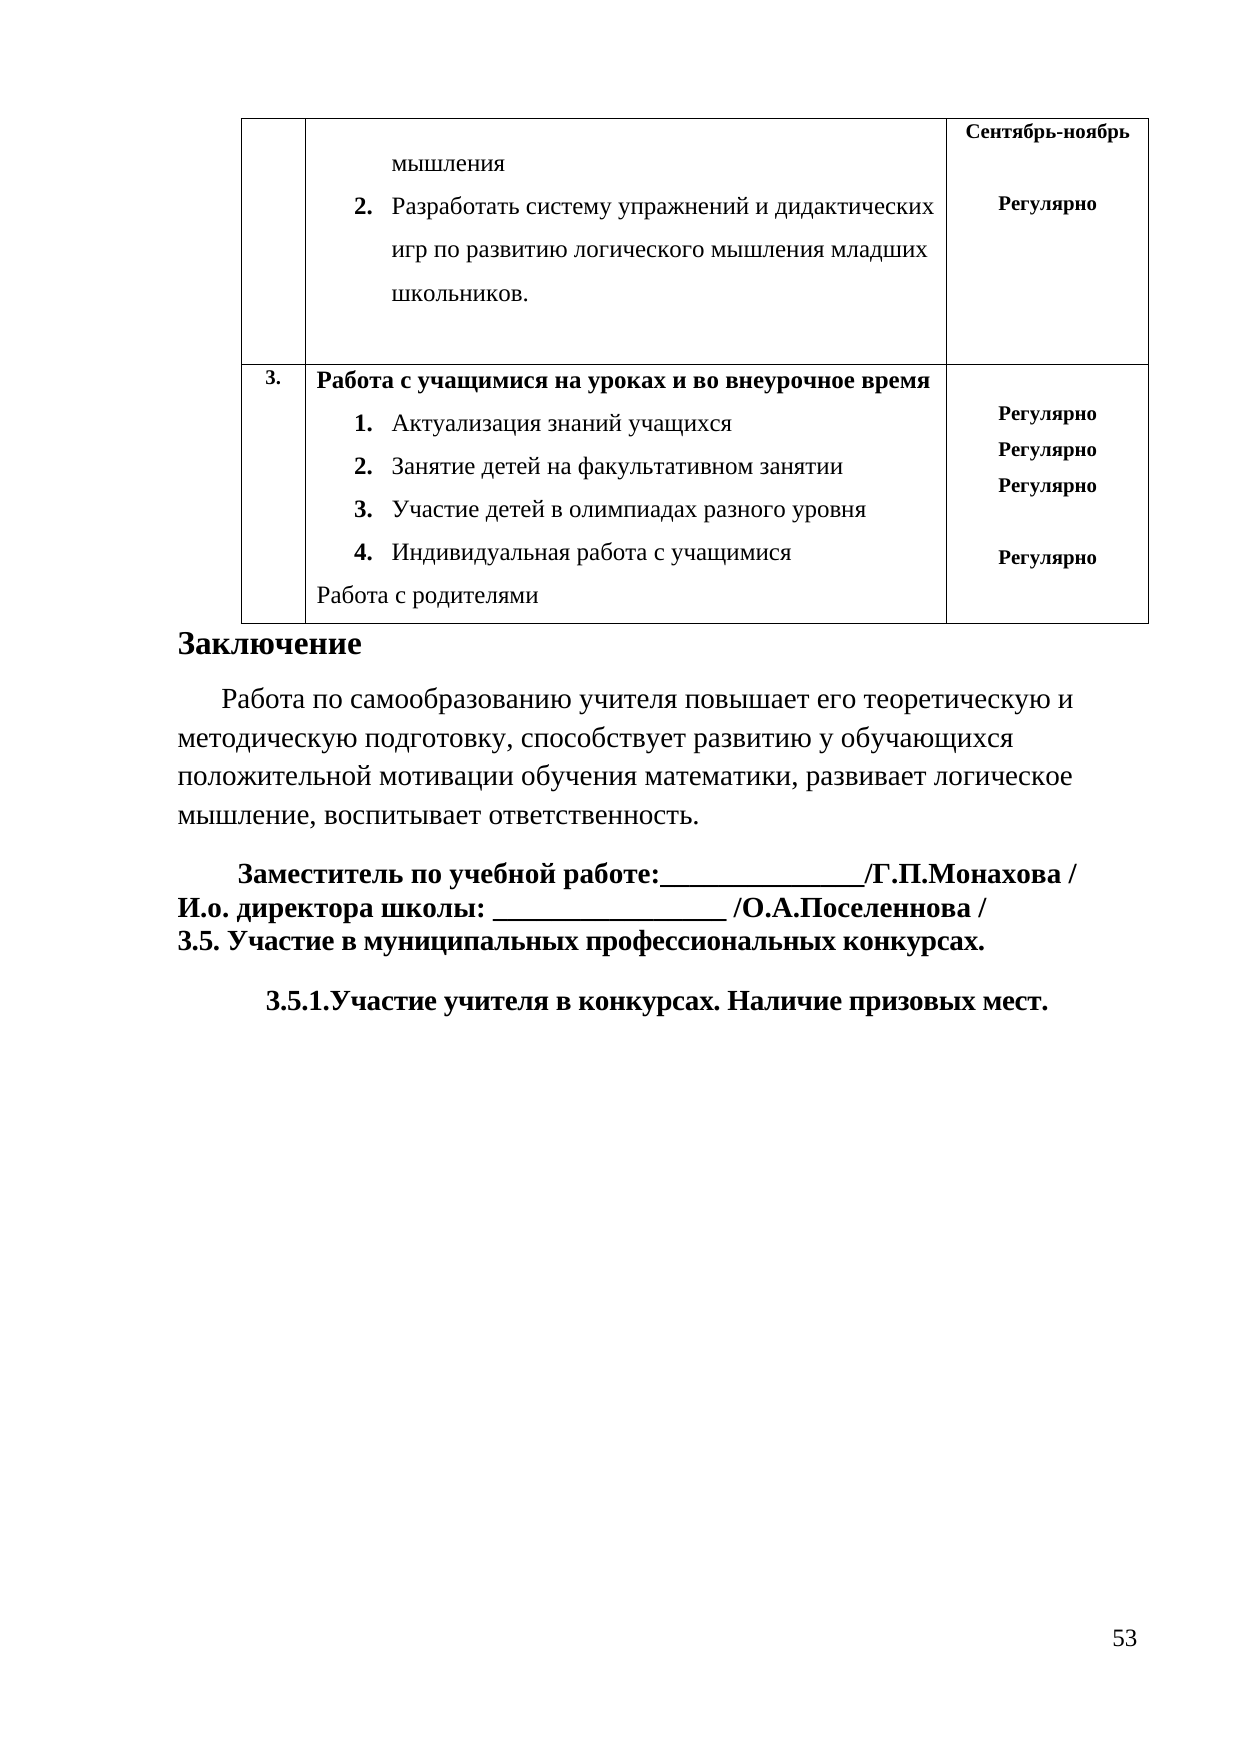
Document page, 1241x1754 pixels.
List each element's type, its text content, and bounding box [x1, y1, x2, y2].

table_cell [947, 119, 1148, 364]
list Заключение [177, 623, 1137, 662]
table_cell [306, 119, 946, 364]
text И.о. директора школы: ________________ /О.А.Поселеннова / [177, 890, 1137, 923]
table_cell Работа с учащимися на уроках и во внеурочное время Актуализация знаний учащихся Занятие детей на факультативном занятии Участие детей в олимпиадах разного уровня Индивидуальная работа с учащимися Работа с родителями [306, 365, 946, 622]
table_cell 2. [242, 119, 305, 364]
list Работа по самообразованию учителя повышает его теоретическую и методическую подготовку, способствует развитию у обучающихся положительной мотивации обучения математики, развивает логическое мышление, воспитывает ответственность. [177, 681, 1137, 830]
table_cell 3. [242, 365, 305, 622]
text 3.5. Участие в муниципальных профессиональных конкурсах. [177, 923, 1137, 957]
text 3.5.1.Участие учителя в конкурсах. Наличие призовых мест. [177, 983, 1137, 1016]
table_cell Регулярно Регулярно Регулярно Регулярно [947, 365, 1148, 622]
text Заместитель по учебной работе:______________/Г.П.Монахова / [177, 856, 1137, 890]
